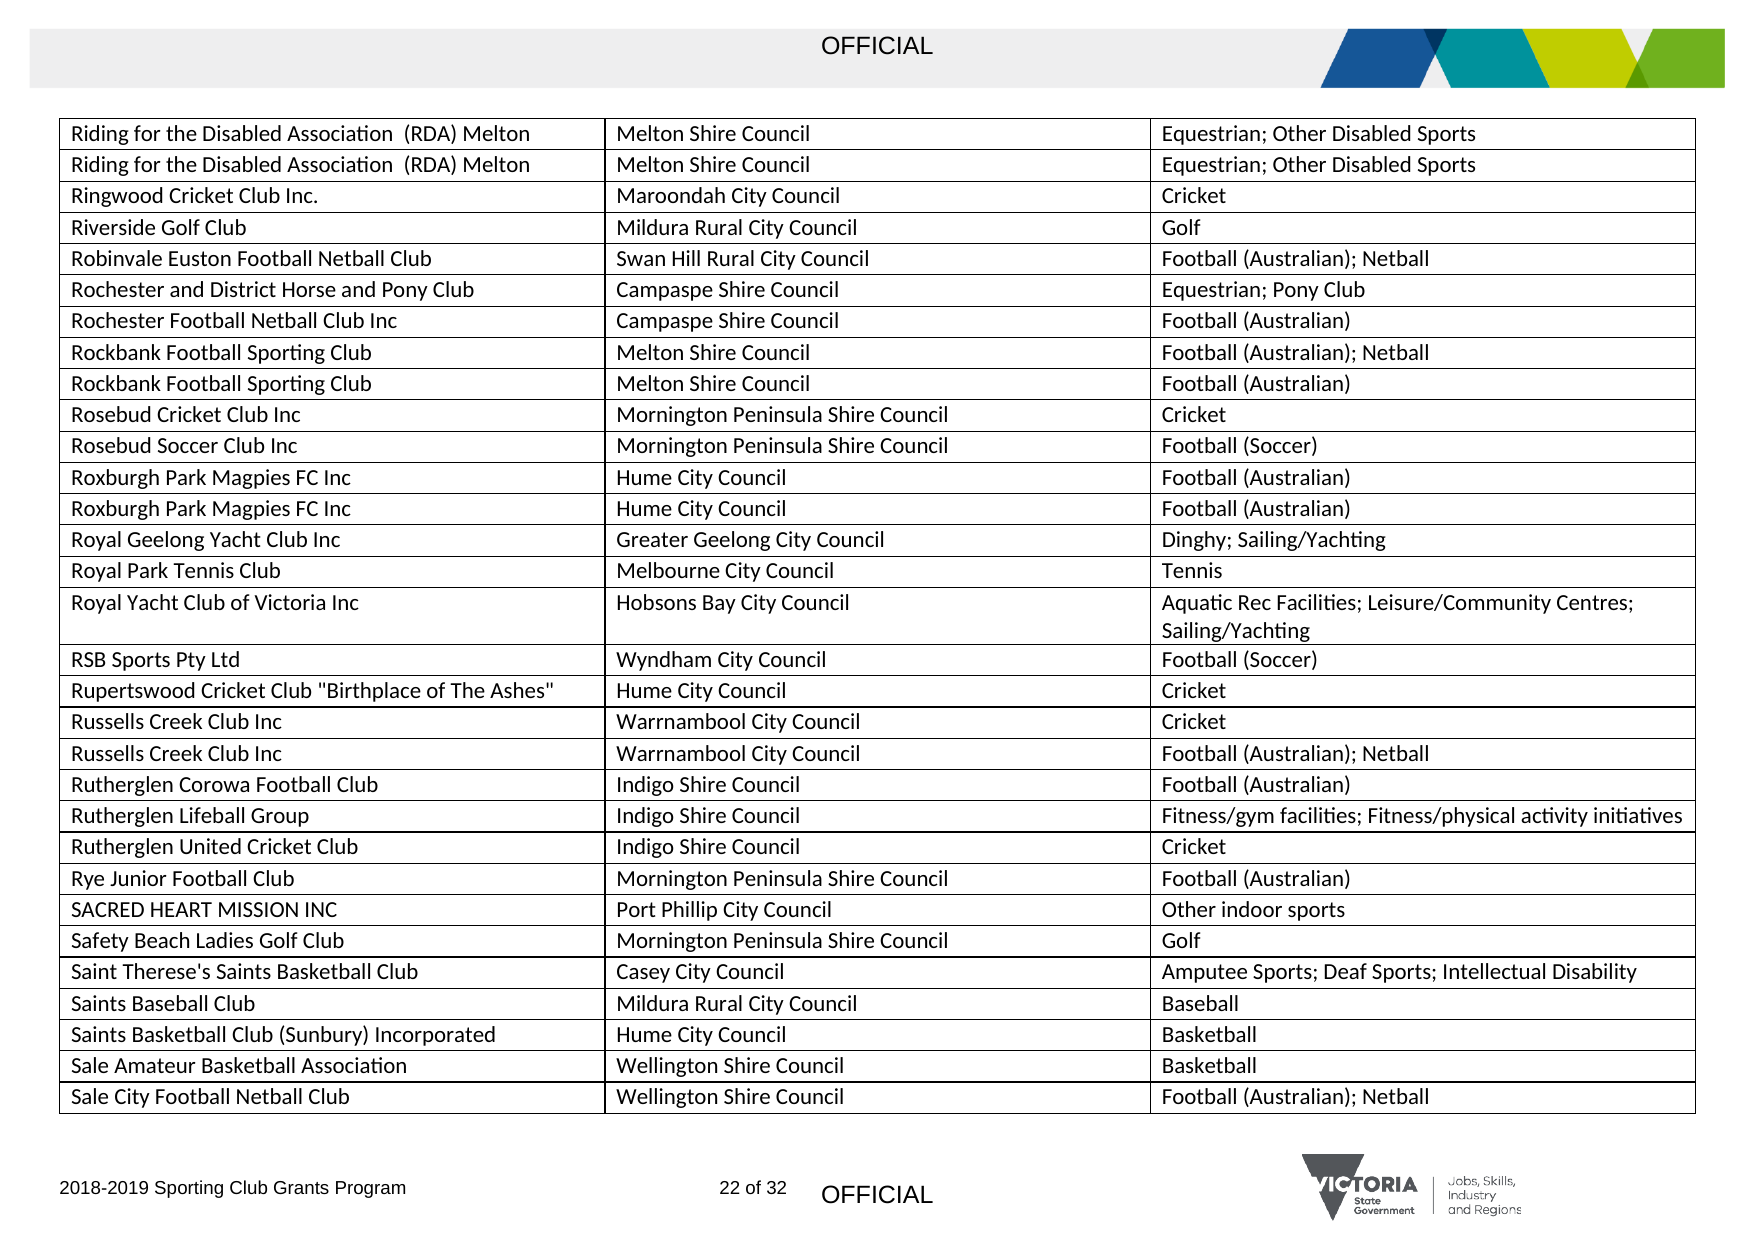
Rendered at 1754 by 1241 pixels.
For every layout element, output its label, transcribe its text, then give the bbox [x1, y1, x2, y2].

table_cell RSB Sports Pty Ltd [60, 645, 604, 675]
table_cell Football (Australian) [1151, 307, 1695, 337]
table_cell Dinghy; Sailing/Yachting [1151, 525, 1695, 556]
table_cell Melbourne City Council [606, 557, 1150, 587]
table_cell Russells Creek Club Inc [60, 708, 604, 738]
table_cell Riverside Golf Club [60, 213, 604, 243]
table_cell Football (Australian) [1151, 770, 1695, 800]
table_cell Aquatic Rec Facilities; Leisure/Community Centres; Sailing/Yachting [1151, 588, 1695, 644]
table_cell Rockbank Football Sporting Club [60, 338, 604, 368]
table_cell Mornington Peninsula Shire Council [606, 864, 1150, 894]
table_cell Other indoor sports [1151, 895, 1695, 925]
table_cell Riding for the Disabled Association (RDA) Melton [60, 119, 604, 149]
table_cell Robinvale Euston Football Netball Club [60, 244, 604, 274]
table_cell Ringwood Cricket Club Inc. [60, 182, 604, 212]
table_cell Golf [1151, 213, 1695, 243]
table_cell Mornington Peninsula Shire Council [606, 926, 1150, 956]
table_cell Football (Australian); Netball [1151, 1083, 1695, 1113]
table_cell Hume City Council [606, 494, 1150, 524]
table_cell Saints Basketball Club (Sunbury) Incorporated [60, 1020, 604, 1050]
table_cell Russells Creek Club Inc [60, 739, 604, 769]
table_cell Cricket [1151, 400, 1695, 431]
table_cell Rupertswood Cricket Club "Birthplace of The Ashes" [60, 676, 604, 706]
table_cell Melton Shire Council [606, 119, 1150, 149]
table_cell Warrnambool City Council [606, 739, 1150, 769]
table_cell Campaspe Shire Council [606, 275, 1150, 306]
table_cell Rutherglen United Cricket Club [60, 833, 604, 863]
table_cell Football (Australian) [1151, 369, 1695, 399]
picture [0, 0, 1754, 1053]
table_cell Wyndham City Council [606, 645, 1150, 675]
picture [1302, 1154, 1521, 1221]
table_cell Rochester and District Horse and Pony Club [60, 275, 604, 306]
table_cell Rye Junior Football Club [60, 864, 604, 894]
table_cell Safety Beach Ladies Golf Club [60, 926, 604, 956]
table_cell Saints Baseball Club [60, 989, 604, 1019]
table_cell Fitness/gym facilities; Fitness/physical activity initiatives [1151, 801, 1695, 831]
table_cell Rutherglen Corowa Football Club [60, 770, 604, 800]
table_cell Football (Soccer) [1151, 645, 1695, 675]
table_cell Football (Australian); Netball [1151, 739, 1695, 769]
table_cell Royal Yacht Club of Victoria Inc [60, 588, 604, 644]
table_cell Hobsons Bay City Council [606, 588, 1150, 644]
table_cell Hume City Council [606, 463, 1150, 493]
table_cell Mornington Peninsula Shire Council [606, 432, 1150, 462]
table_cell Cricket [1151, 833, 1695, 863]
table_cell Greater Geelong City Council [606, 525, 1150, 556]
table_cell Amputee Sports; Deaf Sports; Intellectual Disability [1151, 958, 1695, 988]
table_cell Sale City Football Netball Club [60, 1083, 604, 1113]
table_cell Hume City Council [606, 1020, 1150, 1050]
table_cell Basketball [1151, 1051, 1695, 1081]
table_cell Golf [1151, 926, 1695, 956]
table_cell Football (Australian); Netball [1151, 244, 1695, 274]
table_cell Hume City Council [606, 676, 1150, 706]
table_cell Rosebud Cricket Club Inc [60, 400, 604, 431]
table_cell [606, 1083, 1150, 1113]
table_cell Football (Australian) [1151, 864, 1695, 894]
table_cell Football (Soccer) [1151, 432, 1695, 462]
table_cell Casey City Council [606, 958, 1150, 988]
table_cell Rutherglen Lifeball Group [60, 801, 604, 831]
table_cell Equestrian; Other Disabled Sports [1151, 119, 1695, 149]
table_cell Mildura Rural City Council [606, 989, 1150, 1019]
table_cell Equestrian; Other Disabled Sports [1151, 150, 1695, 181]
table_cell Melton Shire Council [606, 369, 1150, 399]
table_cell SACRED HEART MISSION INC [60, 895, 604, 925]
table_cell Swan Hill Rural City Council [606, 244, 1150, 274]
table_cell Warrnambool City Council [606, 708, 1150, 738]
table_cell Rochester Football Netball Club Inc [60, 307, 604, 337]
table_cell Melton Shire Council [606, 338, 1150, 368]
table_cell Royal Park Tennis Club [60, 557, 604, 587]
table_cell Maroondah City Council [606, 182, 1150, 212]
table_cell Mornington Peninsula Shire Council [606, 400, 1150, 431]
table_cell Cricket [1151, 676, 1695, 706]
table_cell Indigo Shire Council [606, 833, 1150, 863]
table_cell Royal Geelong Yacht Club Inc [60, 525, 604, 556]
table_cell Equestrian; Pony Club [1151, 275, 1695, 306]
table_cell Campaspe Shire Council [606, 307, 1150, 337]
table_cell Tennis [1151, 557, 1695, 587]
table_cell Mildura Rural City Council [606, 213, 1150, 243]
table_cell Saint Therese's Saints Basketball Club [60, 958, 604, 988]
table_cell Roxburgh Park Magpies FC Inc [60, 494, 604, 524]
table_cell Football (Australian) [1151, 463, 1695, 493]
table_cell Riding for the Disabled Association (RDA) Melton [60, 150, 604, 181]
table_cell Baseball [1151, 989, 1695, 1019]
table_cell Indigo Shire Council [606, 770, 1150, 800]
table_cell Football (Australian); Netball [1151, 338, 1695, 368]
table_cell Wellington Shire Council [606, 1051, 1150, 1081]
table_cell Sale Amateur Basketball Association [60, 1051, 604, 1081]
table_cell Indigo Shire Council [606, 801, 1150, 831]
table_cell Melton Shire Council [606, 150, 1150, 181]
table_cell Cricket [1151, 182, 1695, 212]
table_cell Roxburgh Park Magpies FC Inc [60, 463, 604, 493]
table_cell Port Phillip City Council [606, 895, 1150, 925]
table_cell Rockbank Football Sporting Club [60, 369, 604, 399]
table_cell Rosebud Soccer Club Inc [60, 432, 604, 462]
table_cell Basketball [1151, 1020, 1695, 1050]
table_cell Football (Australian) [1151, 494, 1695, 524]
table_cell Cricket [1151, 708, 1695, 738]
